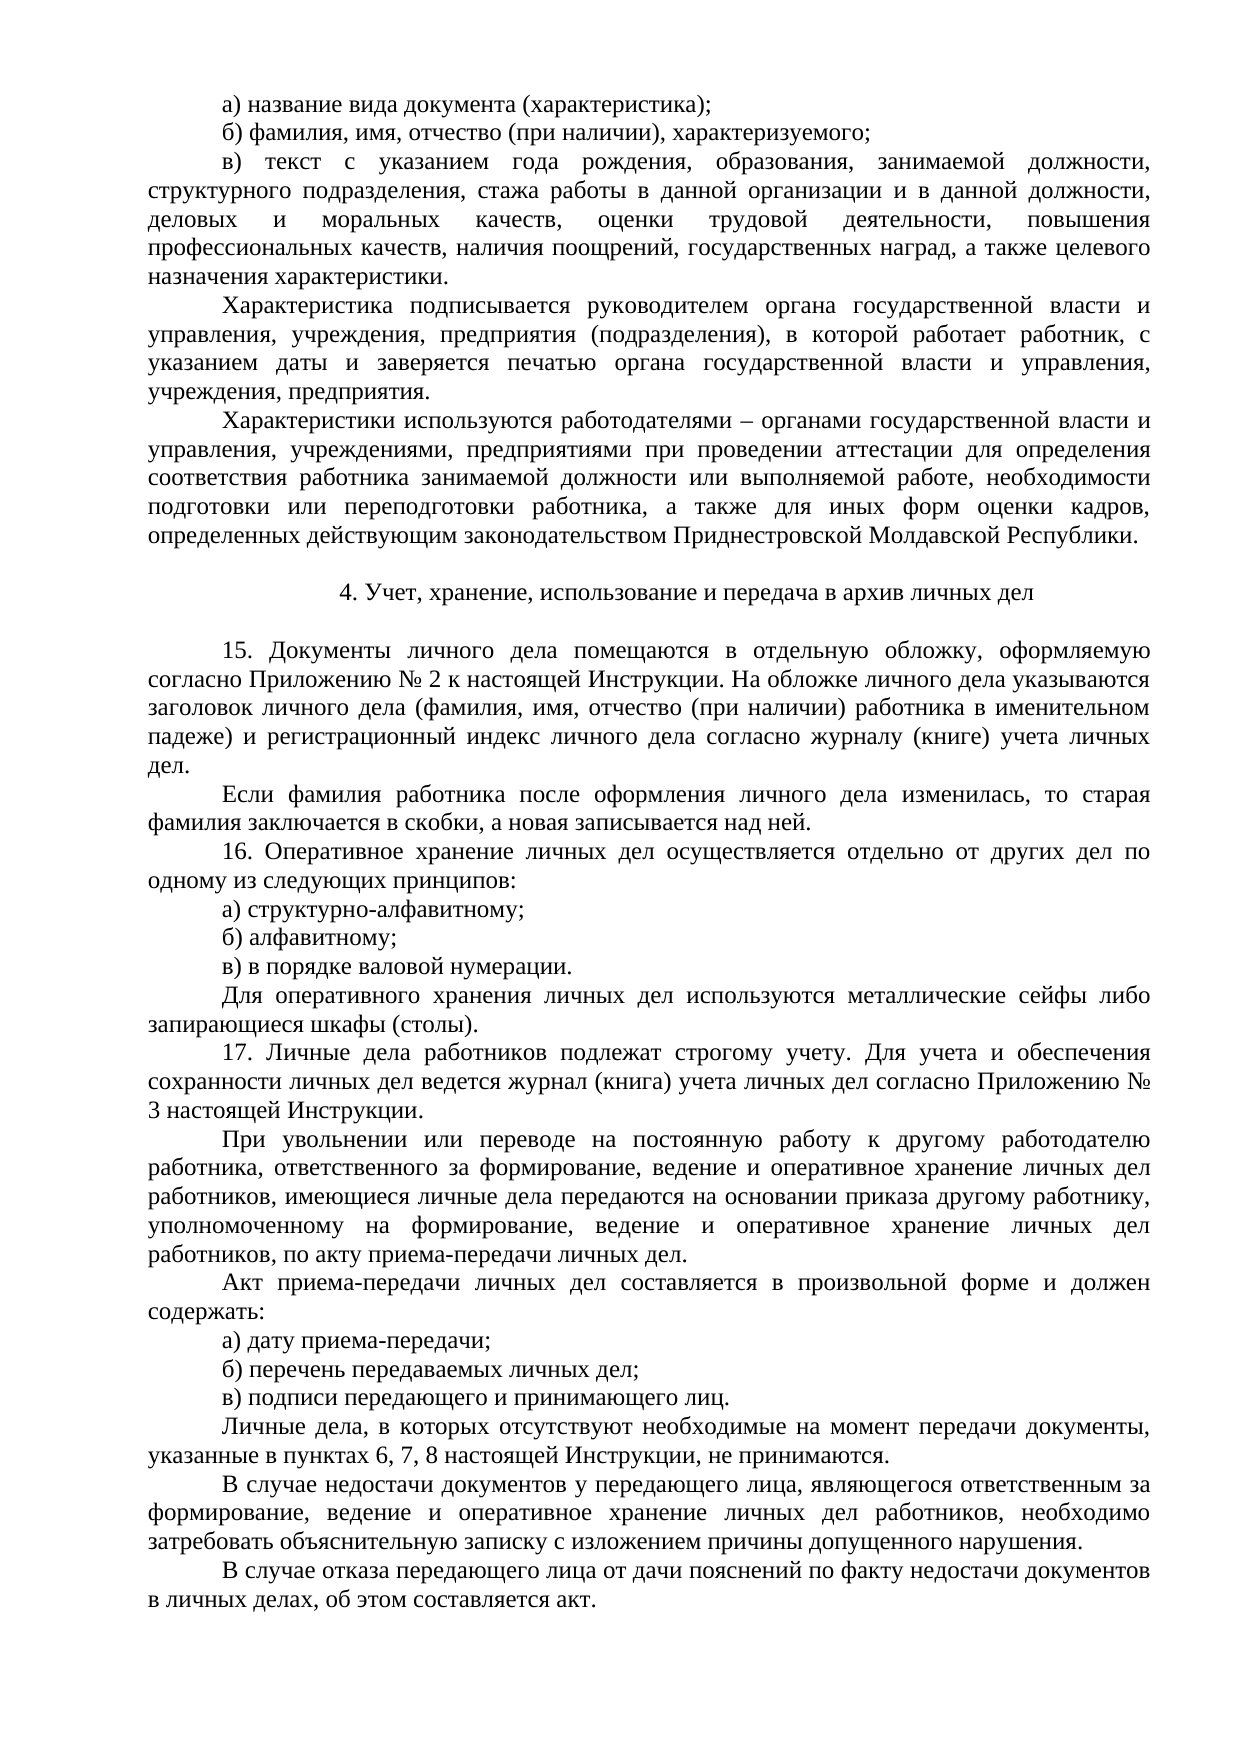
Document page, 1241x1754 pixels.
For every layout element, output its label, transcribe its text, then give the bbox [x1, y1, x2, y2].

text 17. Личные дела работников подлежат строгому учету. Для учета и обеспечения сохранности личных дел ведется журнал (книга) учета личных дел согласно Приложению № 3 настоящей Инструкции. [148, 1037, 1152, 1124]
text В случае отказа передающего лица от дачи пояснений по факту недостачи документов в личных делах, об этом составляется акт. [148, 1555, 1152, 1612]
text Характеристика подписывается руководителем органа государственной власти и управления, учреждения, предприятия (подразделения), в которой работает работник, с указанием даты и заверяется печатью органа государственной власти и управления, учреждения, предприятия. [148, 290, 1152, 405]
text в) в порядке валовой нумерации. [148, 951, 1152, 980]
text Если фамилия работника после оформления личного дела изменилась, то старая фамилия заключается в скобки, а новая записывается над ней. [148, 779, 1152, 836]
text Характеристики используются работодателями – органами государственной власти и управления, учреждениями, предприятиями при проведении аттестации для определения соответствия работника занимаемой должности или выполняемой работе, необходимости подготовки или переподготовки работника, а также для иных форм оценки кадров, определенных действующим законодательством Приднестровской Молдавской Республики. [148, 405, 1152, 549]
text 4. Учет, хранение, использование и передача в архив личных дел [148, 577, 1152, 606]
text а) дату приема-передачи; [148, 1325, 1152, 1354]
text 16. Оперативное хранение личных дел осуществляется отдельно от других дел по одному из следующих принципов: [148, 836, 1152, 894]
text Акт приема-передачи личных дел составляется в произвольной форме и должен содержать: [148, 1267, 1152, 1325]
text а) структурно-алфавитному; [148, 894, 1152, 922]
text Для оперативного хранения личных дел используются металлические сейфы либо запирающиеся шкафы (столы). [148, 980, 1152, 1037]
text 15. Документы личного дела помещаются в отдельную обложку, оформляемую согласно Приложению № 2 к настоящей Инструкции. На обложке личного дела указываются заголовок личного дела (фамилия, имя, отчество (при наличии) работника в именительном падеже) и регистрационный индекс личного дела согласно журналу (книге) учета личных дел. [148, 635, 1152, 779]
text б) фамилия, имя, отчество (при наличии), характеризуемого; [148, 117, 1152, 146]
text В случае недостачи документов у передающего лица, являющегося ответственным за формирование, ведение и оперативное хранение личных дел работников, необходимо затребовать объяснительную записку с изложением причины допущенного нарушения. [148, 1469, 1152, 1555]
text При увольнении или переводе на постоянную работу к другому работодателю работника, ответственного за формирование, ведение и оперативное хранение личных дел работников, имеющиеся личные дела передаются на основании приказа другому работнику, уполномоченному на формирование, ведение и оперативное хранение личных дел работников, по акту приема-передачи личных дел. [148, 1124, 1152, 1267]
text в) текст с указанием года рождения, образования, занимаемой должности, структурного подразделения, стажа работы в данной организации и в данной должности, деловых и моральных качеств, оценки трудовой деятельности, повышения профессиональных качеств, наличия поощрений, государственных наград, а также целевого назначения характеристики. [148, 146, 1152, 290]
text а) название вида документа (характеристика); [148, 89, 1152, 117]
text б) алфавитному; [148, 922, 1152, 951]
text в) подписи передающего и принимающего лиц. [148, 1382, 1152, 1411]
text б) перечень передаваемых личных дел; [148, 1354, 1152, 1382]
text Личные дела, в которых отсутствуют необходимые на момент передачи документы, указанные в пунктах 6, 7, 8 настоящей Инструкции, не принимаются. [148, 1411, 1152, 1469]
